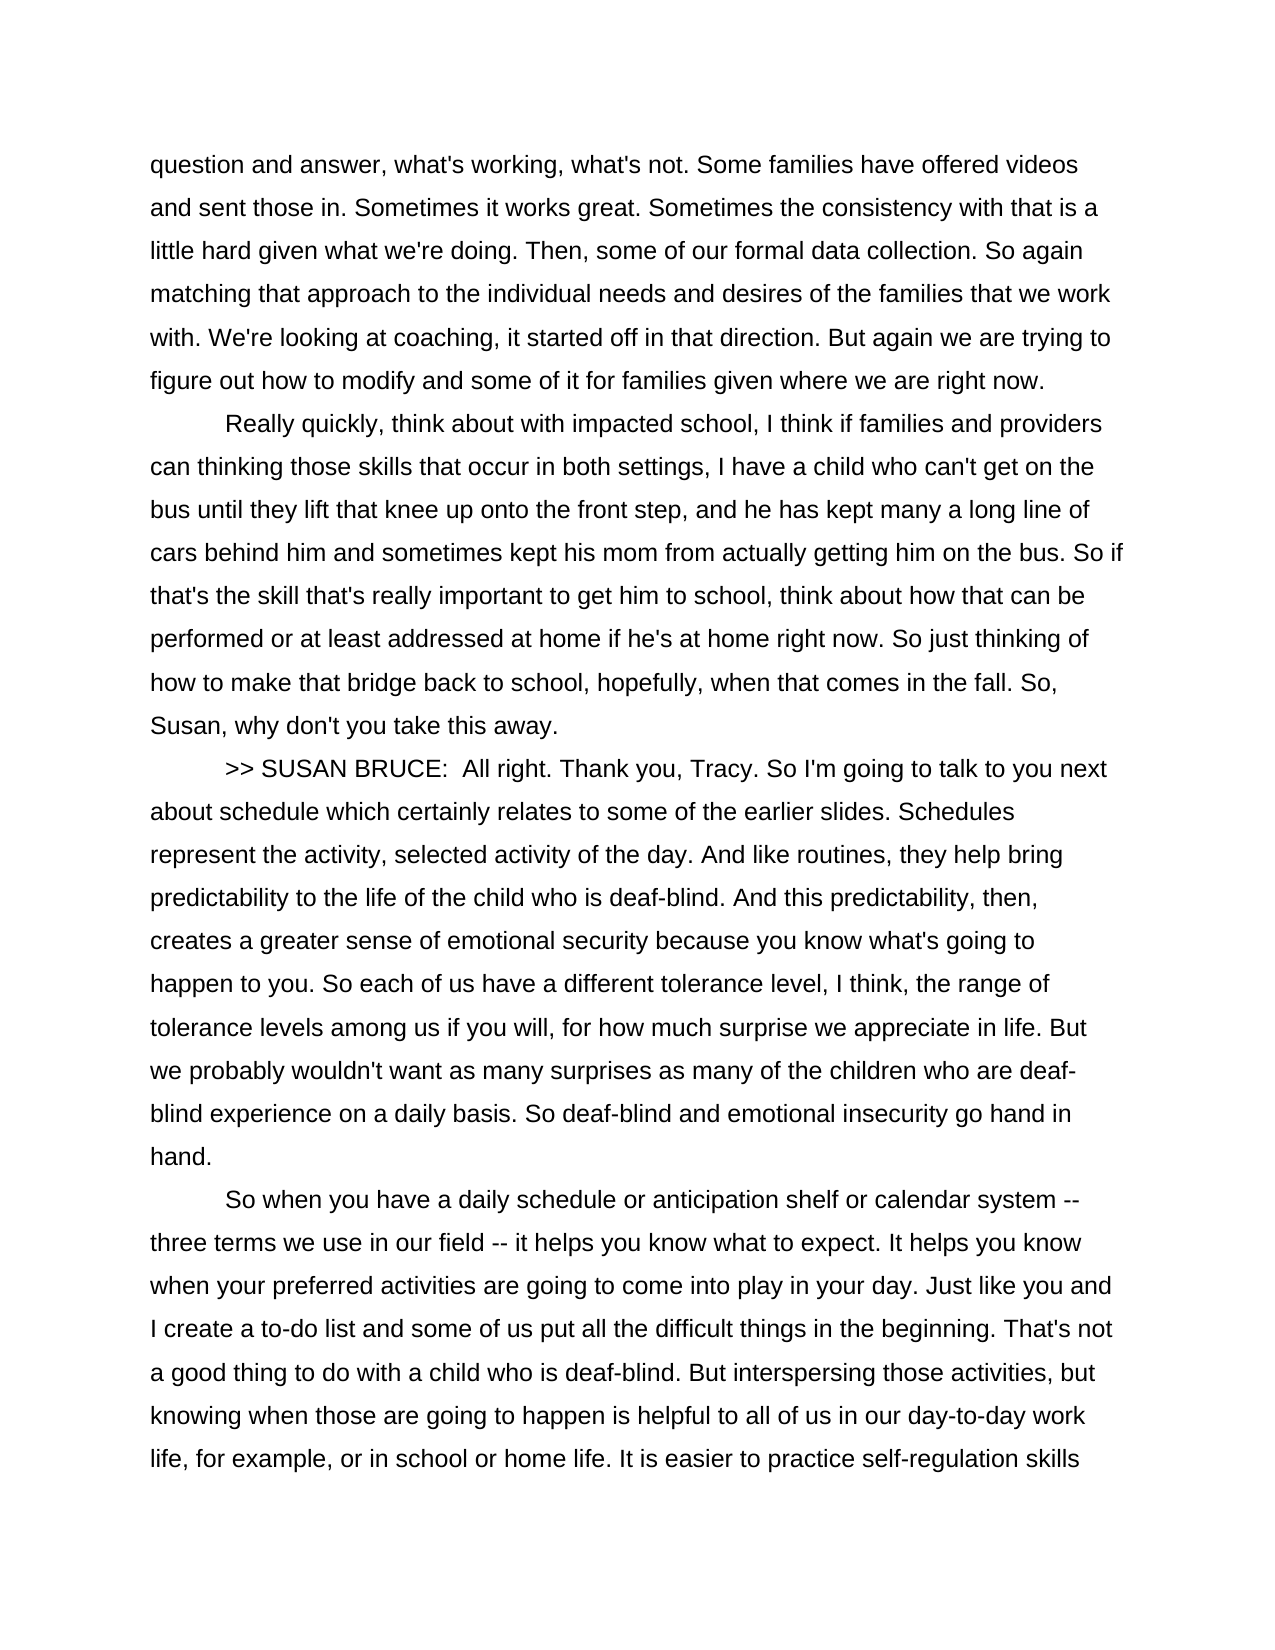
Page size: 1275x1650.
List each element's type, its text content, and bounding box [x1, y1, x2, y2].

text Really quickly, think about with impacted school, I think if families and providers can thinking those skills that occur in both settings, I have a child who can't get on the bus until they lift that knee up onto the front step, and he has kept many a long line of cars behind him and sometimes kept his mom from actually getting him on the bus. So if that's the skill that's really important to get him to school, think about how that can be performed or at least addressed at home if he's at home right now. So just thinking of how to make that bridge back to school, hopefully, when that comes in the fall. So, Susan, why don't you take this away. [150, 409, 1125, 739]
text >> SUSAN BRUCE: All right. Thank you, Tracy. So I'm going to talk to you next about schedule which certainly relates to some of the earlier slides. Schedules represent the activity, selected activity of the day. And like routines, they help bring predictability to the life of the child who is deaf-blind. And this predictability, then, creates a greater sense of emotional security because you know what's going to happen to you. So each of us have a different tolerance level, I think, the range of tolerance levels among us if you will, for how much surprise we appreciate in life. But we probably wouldn't want as many surprises as many of the children who are deaf-blind experience on a daily basis. So deaf-blind and emotional insecurity go hand in hand. [150, 754, 1125, 1171]
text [150, 150, 1125, 394]
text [150, 1185, 1125, 1472]
